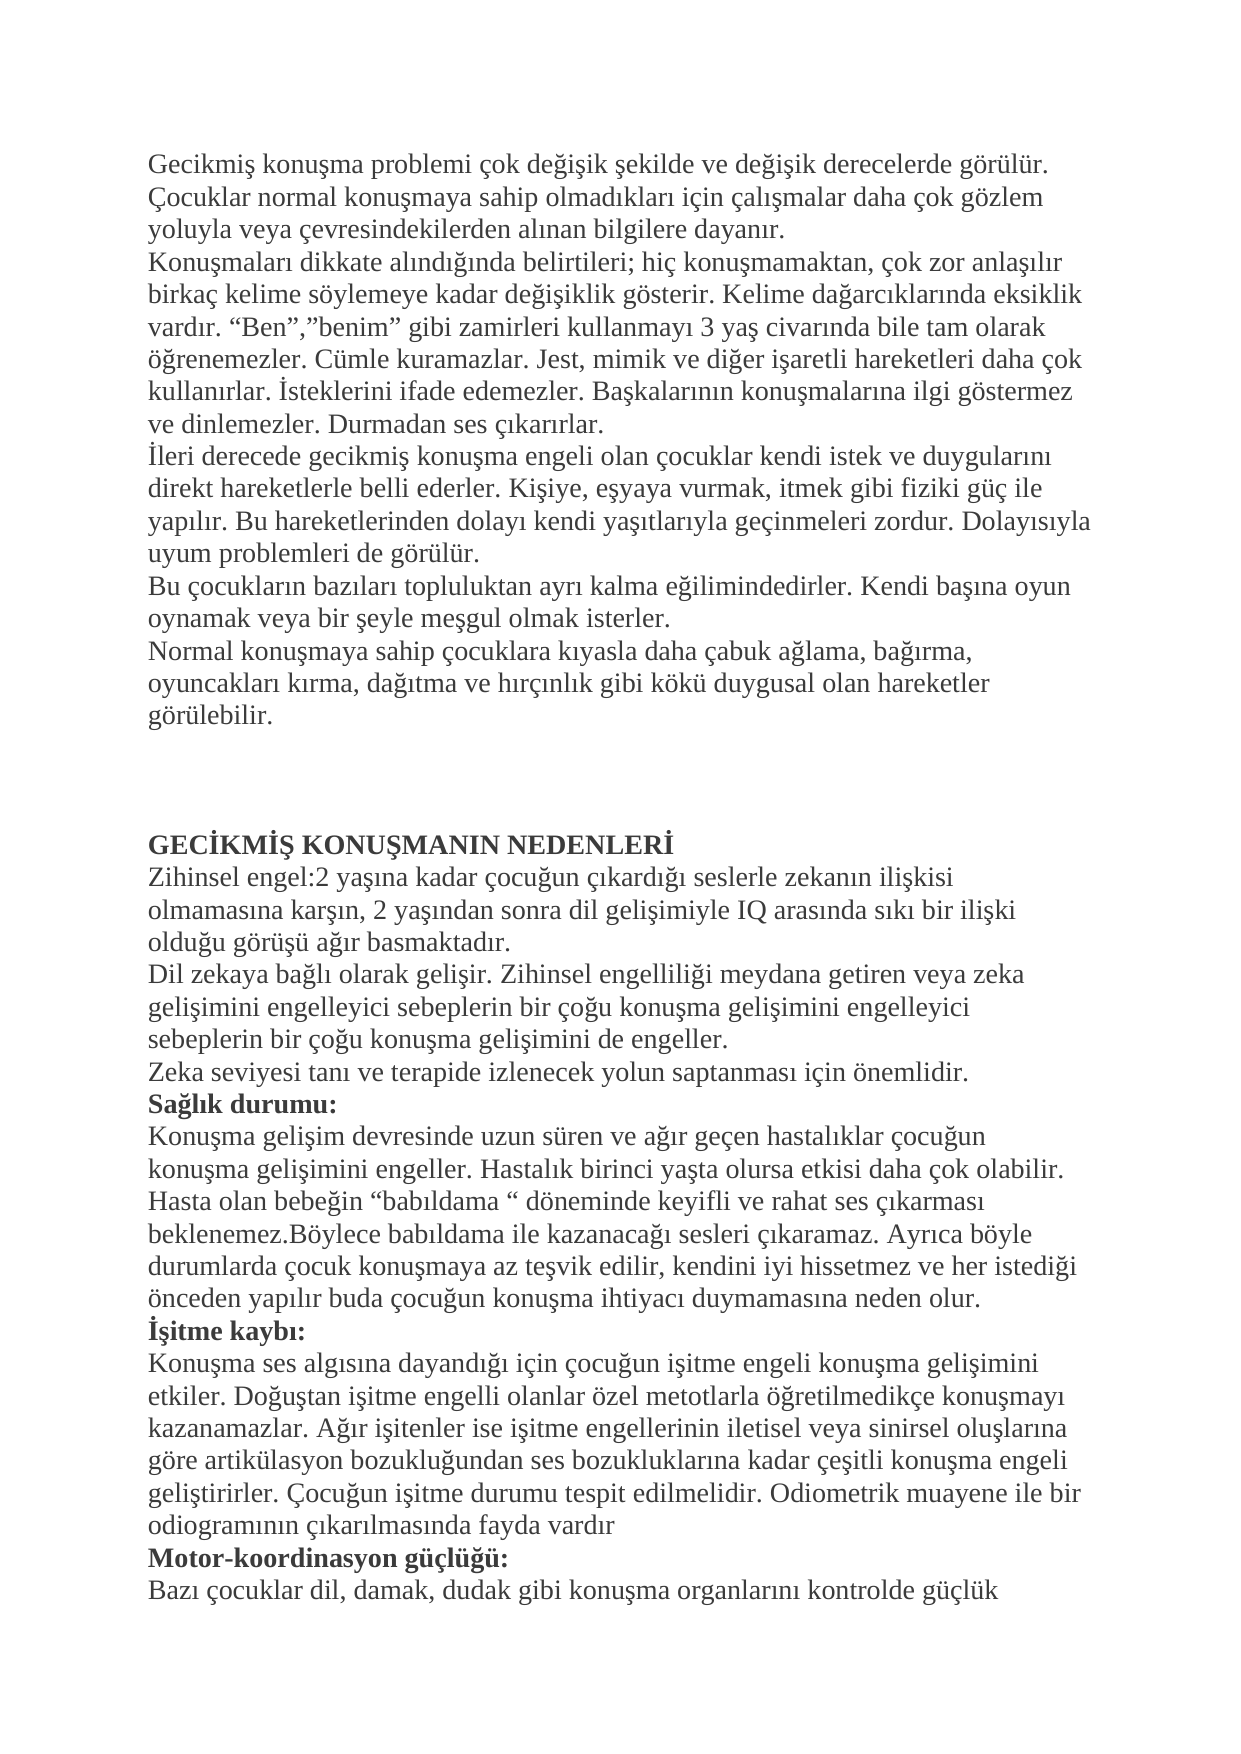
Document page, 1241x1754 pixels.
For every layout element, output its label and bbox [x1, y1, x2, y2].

text [148, 148, 1093, 731]
text [148, 828, 1093, 1605]
